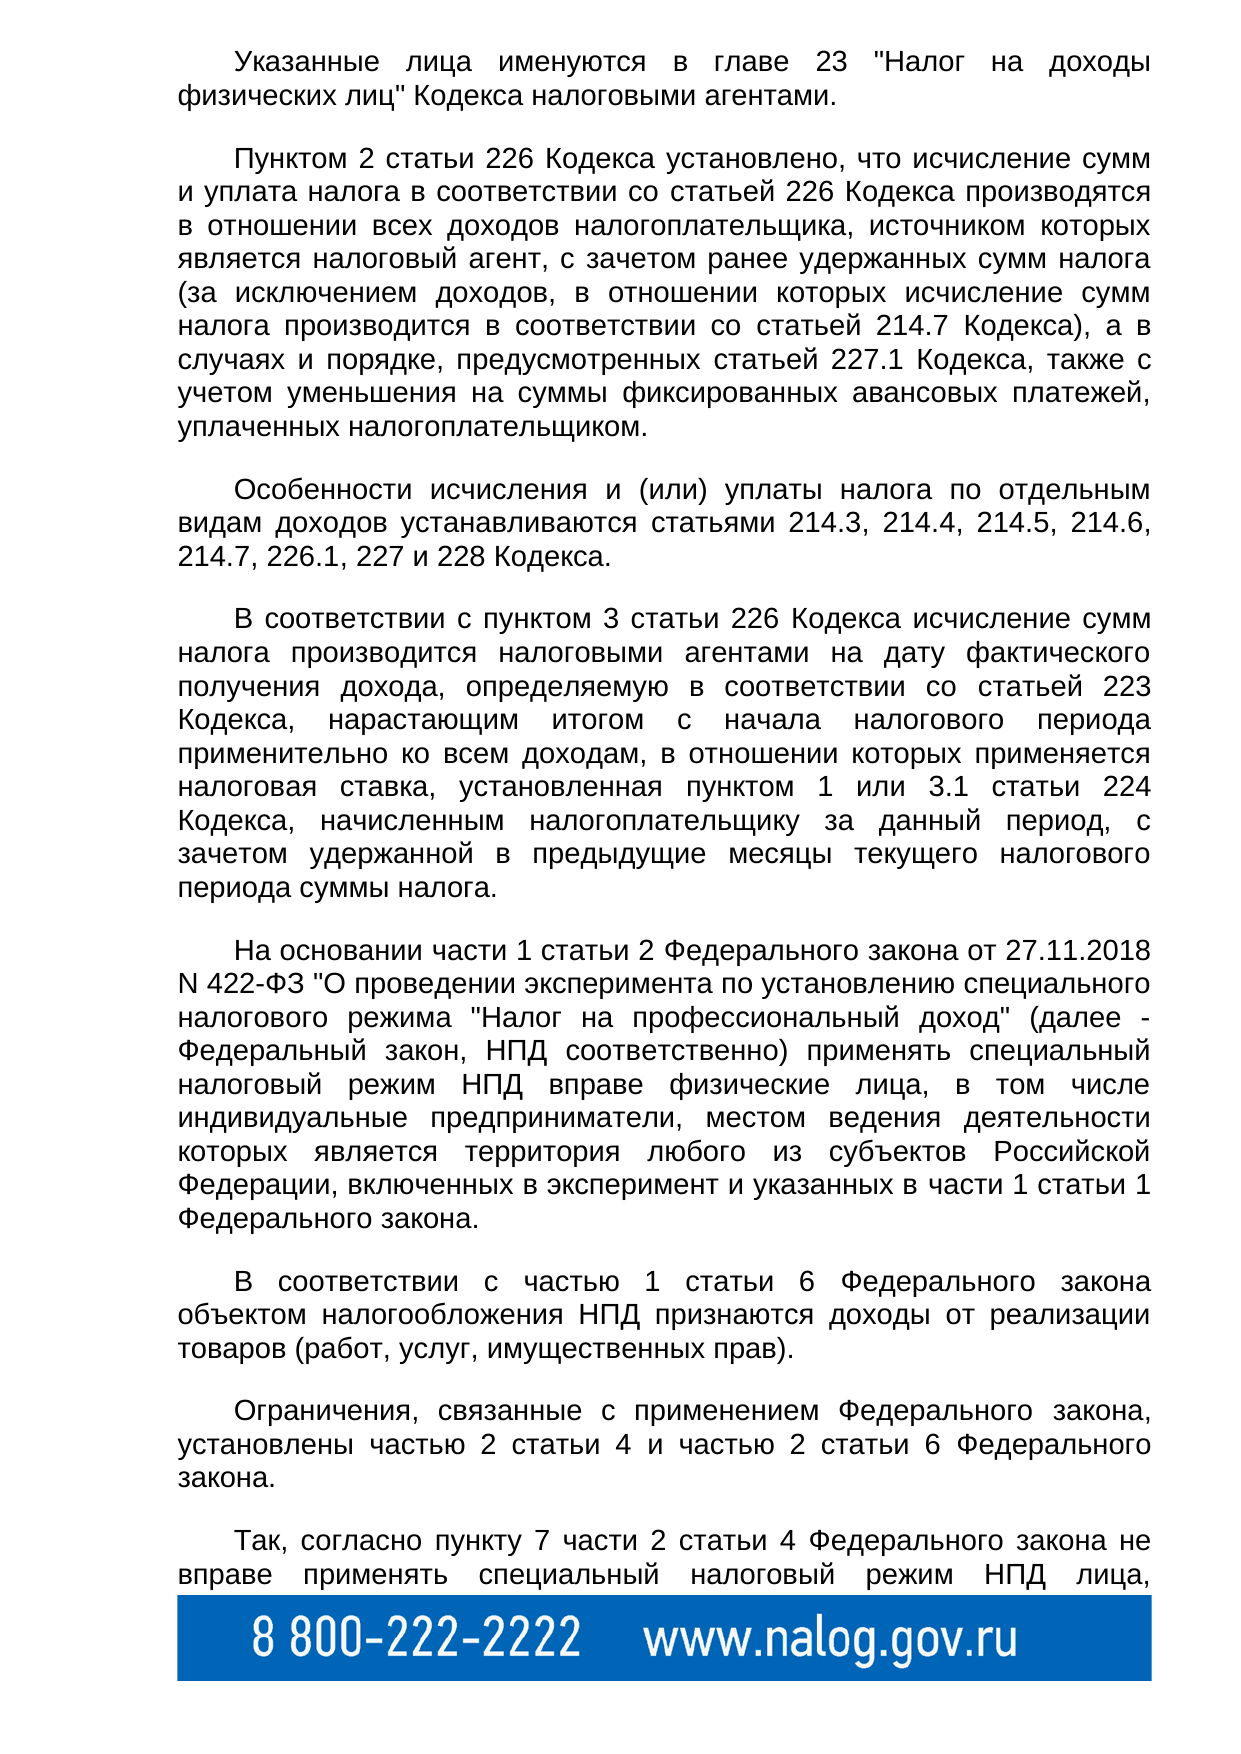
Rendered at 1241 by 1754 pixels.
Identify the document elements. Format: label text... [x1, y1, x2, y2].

picture [177, 1595, 1152, 1681]
text На основании части 1 статьи 2 Федерального закона от 27.11.2018 N 422-ФЗ "О проведении эксперимента по установлению специального налогового режима "Налог на профессиональный доход" (далее - Федеральный закон, НПД соответственно) применять специальный налоговый режим НПД вправе физические лица, в том числе индивидуальные предприниматели, местом ведения деятельности которых является территория любого из субъектов Российской Федерации, включенных в эксперимент и указанных в части 1 статьи 1 Федерального закона. [177, 932, 1152, 1234]
text Ограничения, связанные с применением Федерального закона, установлены частью 2 статьи 4 и частью 2 статьи 6 Федерального закона. [177, 1393, 1152, 1494]
text Указанные лица именуются в главе 23 "Налог на доходы физических лиц" Кодекса налоговыми агентами. [177, 44, 1152, 111]
text Пунктом 2 статьи 226 Кодекса установлено, что исчисление сумм и уплата налога в соответствии со статьей 226 Кодекса производятся в отношении всех доходов налогоплательщика, источником которых является налоговый агент, с зачетом ранее удержанных сумм налога (за исключением доходов, в отношении которых исчисление сумм налога производится в соответствии со статьей 214.7 Кодекса), а в случаях и порядке, предусмотренных статьей 227.1 Кодекса, также с учетом уменьшения на суммы фиксированных авансовых платежей, уплаченных налогоплательщиком. [177, 141, 1152, 442]
text В соответствии с пунктом 3 статьи 226 Кодекса исчисление сумм налога производится налоговыми агентами на дату фактического получения дохода, определяемую в соответствии со статьей 223 Кодекса, нарастающим итогом с начала налогового периода применительно ко всем доходам, в отношении которых применяется налоговая ставка, установленная пунктом 1 или 3.1 статьи 224 Кодекса, начисленным налогоплательщику за данный период, с зачетом удержанной в предыдущие месяцы текущего налогового периода суммы налога. [177, 601, 1152, 903]
text В соответствии с частью 1 статьи 6 Федерального закона объектом налогообложения НПД признаются доходы от реализации товаров (работ, услуг, имущественных прав). [177, 1263, 1152, 1364]
text Особенности исчисления и (или) уплаты налога по отдельным видам доходов устанавливаются статьями 214.3, 214.4, 214.5, 214.6, 214.7, 226.1, 227 и 228 Кодекса. [177, 472, 1152, 572]
